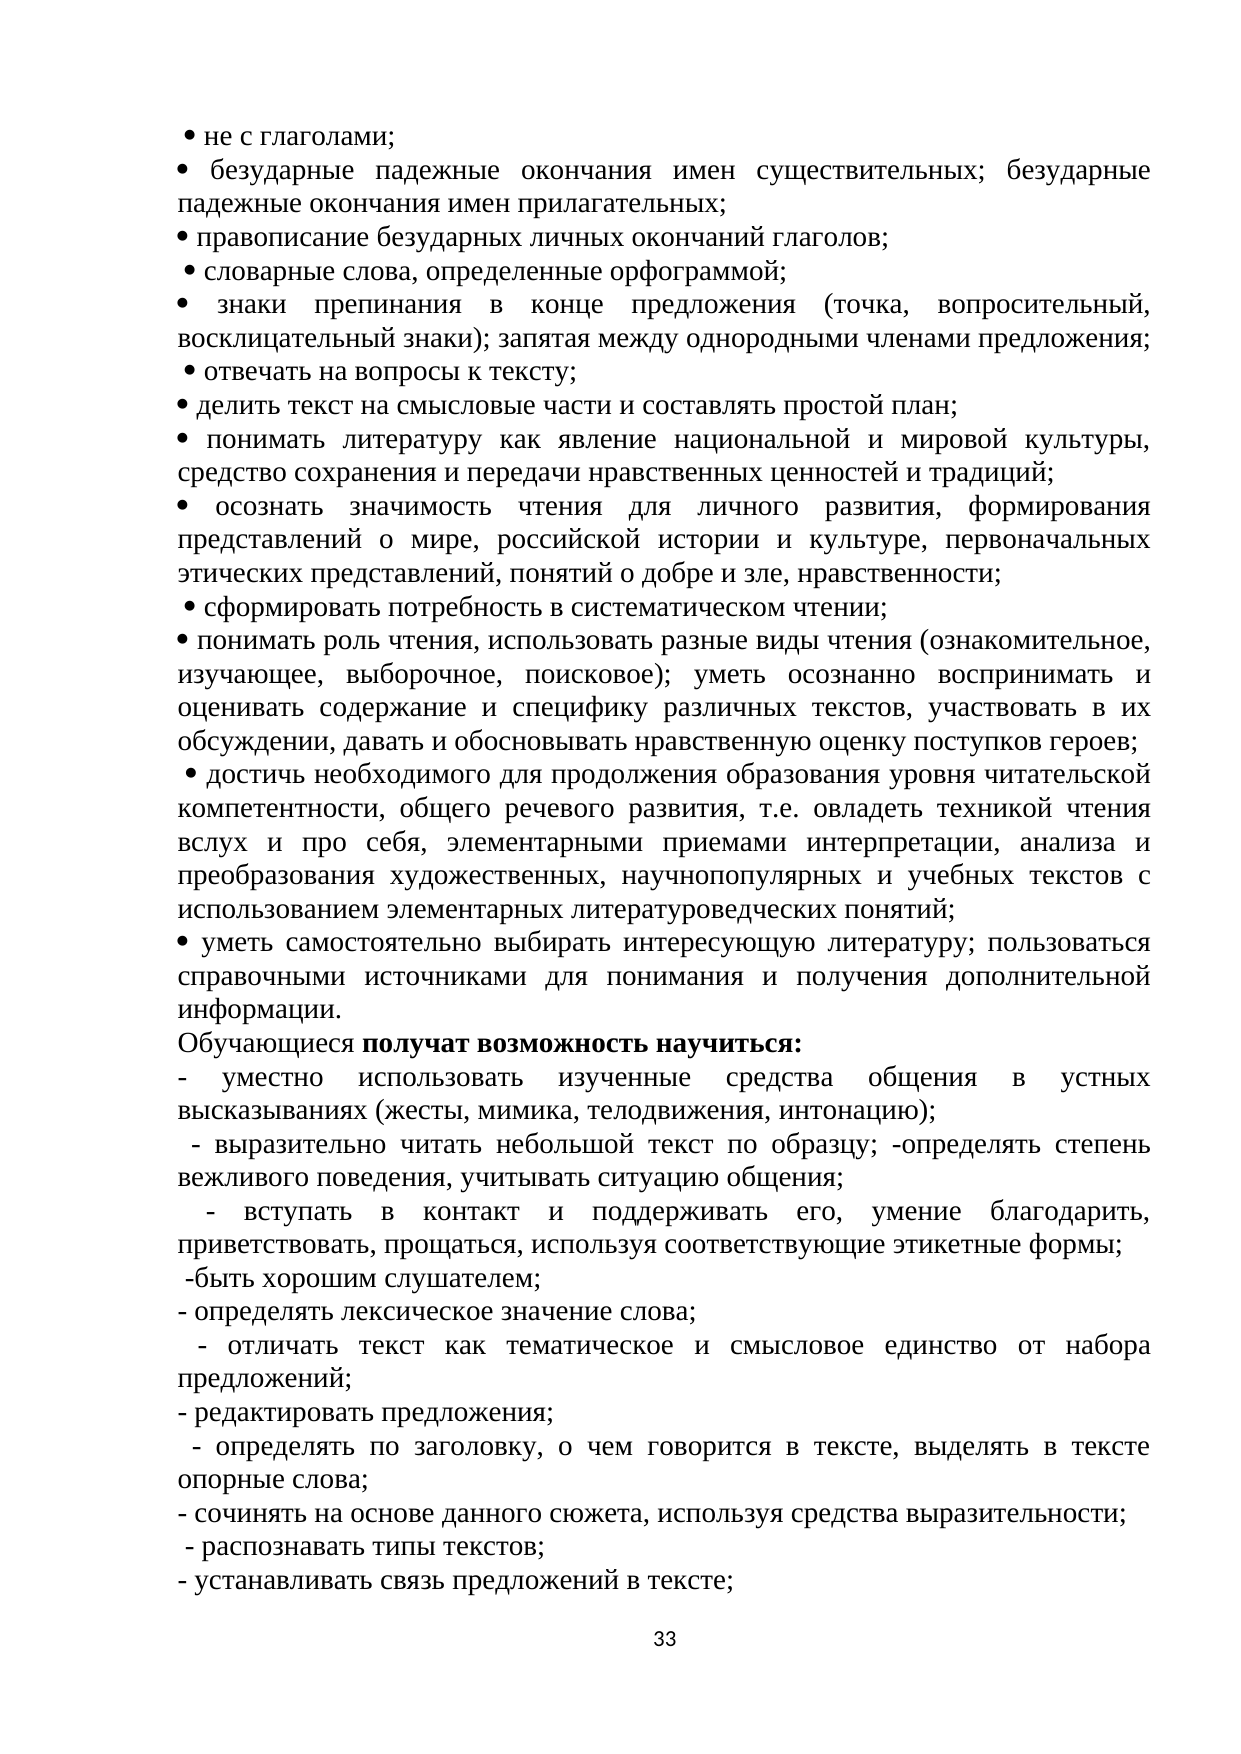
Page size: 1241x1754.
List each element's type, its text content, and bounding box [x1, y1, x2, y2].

text не с глаголами; [177, 118, 1152, 152]
text достичь необходимого для продолжения образования уровня читательской компетентности, общего речевого развития, т.е. овладеть техникой чтения вслух и про себя, элементарными приемами интерпретации, анализа и преобразования художественных, научнопопулярных и учебных текстов с использованием элементарных литературоведческих понятий; [177, 757, 1152, 924]
text - уместно использовать изученные средства общения в устных высказываниях (жесты, мимика, телодвижения, интонацию); [177, 1059, 1152, 1126]
text словарные слова, определенные орфограммой; [177, 253, 1152, 286]
text - отличать текст как тематическое и смысловое единство от набора предложений; [177, 1327, 1152, 1394]
text знаки препинания в конце предложения (точка, вопросительный, восклицательный знаки); запятая между однородными членами предложения; [177, 286, 1152, 353]
text - вступать в контакт и поддерживать его, умение благодарить, приветствовать, прощаться, используя соответствующие этикетные формы; [177, 1193, 1152, 1260]
text - редактировать предложения; [177, 1394, 1152, 1428]
text понимать литературу как явление национальной и мировой культуры, средство сохранения и передачи нравственных ценностей и традиций; [177, 421, 1152, 488]
text - устанавливать связь предложений в тексте; [177, 1562, 1152, 1595]
text - определять лексическое значение слова; [177, 1293, 1152, 1327]
text отвечать на вопросы к тексту; [177, 353, 1152, 387]
text - сочинять на основе данного сюжета, используя средства выразительности; [177, 1495, 1152, 1528]
text - распознавать типы текстов; [177, 1528, 1152, 1562]
text понимать роль чтения, использовать разные виды чтения (ознакомительное, изучающее, выборочное, поисковое); уметь осознанно воспринимать и оценивать содержание и специфику различных текстов, участвовать в их обсуждении, давать и обосновывать нравственную оценку поступков героев; [177, 622, 1152, 757]
text - выразительно читать небольшой текст по образцу; -определять степень вежливого поведения, учитывать ситуацию общения; [177, 1126, 1152, 1193]
text делить текст на смысловые части и составлять простой план; [177, 387, 1152, 421]
text Обучающиеся получат возможность научиться: [177, 1025, 1152, 1059]
text - определять по заголовку, о чем говорится в тексте, выделять в тексте опорные слова; [177, 1428, 1152, 1495]
text уметь самостоятельно выбирать интересующую литературу; пользоваться справочными источниками для понимания и получения дополнительной информации. [177, 924, 1152, 1025]
text -быть хорошим слушателем; [177, 1260, 1152, 1293]
text осознать значимость чтения для личного развития, формирования представлений о мире, российской истории и культуре, первоначальных этических представлений, понятий о добре и зле, нравственности; [177, 488, 1152, 589]
text правописание безударных личных окончаний глаголов; [177, 219, 1152, 253]
text безударные падежные окончания имен существительных; безударные падежные окончания имен прилагательных; [177, 152, 1152, 219]
text сформировать потребность в систематическом чтении; [177, 589, 1152, 622]
